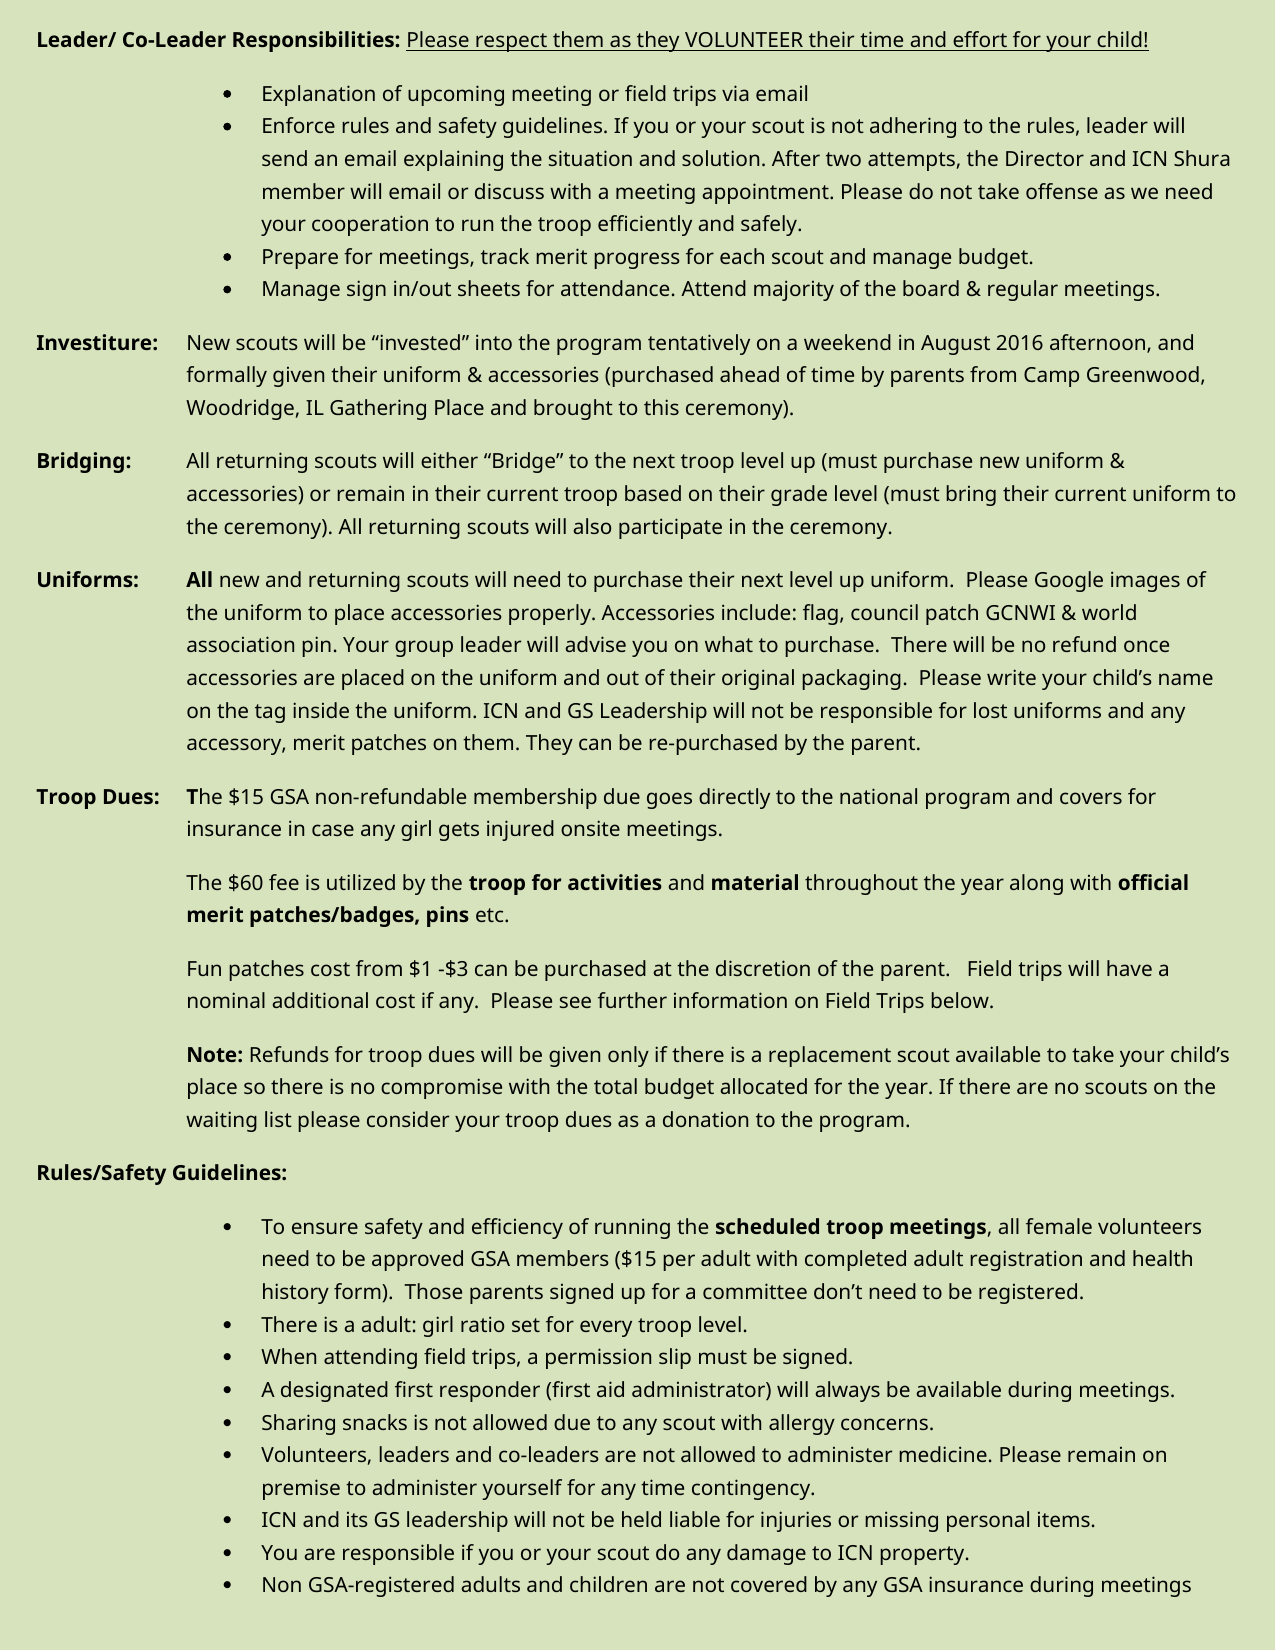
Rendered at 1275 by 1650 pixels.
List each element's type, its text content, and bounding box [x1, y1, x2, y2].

text Fun patches cost from $1 -$3 can be purchased at the discretion of the parent. Field trips will have a nominal additional cost if any. Please see further information on Field Trips below. [186, 954, 1239, 1015]
list Enforce rules and safety guidelines. If you or your scout is not adhering to the rules, leader will send an email explaining the situation and solution. After two attempts, the Director and ICN Shura member will email or discuss with a meeting appointment. Please do not take offense as we need your cooperation to run the troop efficiently and safely. [223, 112, 1239, 238]
text Rules/Safety Guidelines: [36, 1158, 1239, 1187]
text The $60 fee is utilized by the troop for activities and material throughout the year along with official merit patches/badges, pins etc. [186, 868, 1239, 929]
list When attending field trips, a permission slip must be signed. [223, 1342, 1239, 1371]
list Volunteers, leaders and co-leaders are not allowed to administer medicine. Please remain on premise to administer yourself for any time contingency. [223, 1440, 1239, 1501]
list Non GSA-registered adults and children are not covered by any GSA insurance during meetings [223, 1571, 1239, 1599]
list To ensure safety and efficiency of running the scheduled troop meetings, all female volunteers need to be approved GSA members ($15 per adult with completed adult registration and health history form). Those parents signed up for a committee don’t need to be registered. [223, 1212, 1239, 1306]
list ICN and its GS leadership will not be held liable for injuries or missing personal items. [223, 1505, 1239, 1534]
text Leader/ Co-Leader Responsibilities: Please respect them as they VOLUNTEER their time and effort for your child! [36, 26, 1239, 54]
text Troop Dues: The $15 GSA non-refundable membership due goes directly to the national program and covers for insurance in case any girl gets injured onsite meetings. [36, 782, 1239, 843]
text Investiture: New scouts will be “invested” into the program tentatively on a weekend in August 2016 afternoon, and formally given their uniform & accessories (purchased ahead of time by parents from Camp Greenwood, Woodridge, IL Gathering Place and brought to this ceremony). [36, 328, 1239, 422]
list Manage sign in/out sheets for attendance. Attend majority of the board & regular meetings. [223, 274, 1239, 303]
list You are responsible if you or your scout do any damage to ICN property. [223, 1538, 1239, 1566]
list Prepare for meetings, track merit progress for each scout and manage budget. [223, 242, 1239, 270]
list Sharing snacks is not allowed due to any scout with allergy concerns. [223, 1408, 1239, 1436]
list Explanation of upcoming meeting or field trips via email [223, 79, 1239, 107]
list A designated first responder (first aid administrator) will always be available during meetings. [223, 1375, 1239, 1403]
text Bridging: All returning scouts will either “Bridge” to the next troop level up (must purchase new uniform & accessories) or remain in their current troop based on their grade level (must bring their current uniform to the ceremony). All returning scouts will also participate in the ceremony. [36, 447, 1239, 540]
text Note: Refunds for troop dues will be given only if there is a replacement scout available to take your child’s place so there is no compromise with the total budget allocated for the year. If there are no scouts on the waiting list please consider your troop dues as a donation to the program. [186, 1040, 1239, 1133]
list There is a adult: girl ratio set for every troop level. [223, 1310, 1239, 1338]
text Uniforms: All new and returning scouts will need to purchase their next level up uniform. Please Google images of the uniform to place accessories properly. Accessories include: flag, council patch GCNWI & world association pin. Your group leader will advise you on what to purchase. There will be no refund once accessories are placed on the uniform and out of their original packaging. Please write your child’s name on the tag inside the uniform. ICN and GS Leadership will not be responsible for lost uniforms and any accessory, merit patches on them. They can be re-purchased by the parent. [36, 565, 1239, 757]
